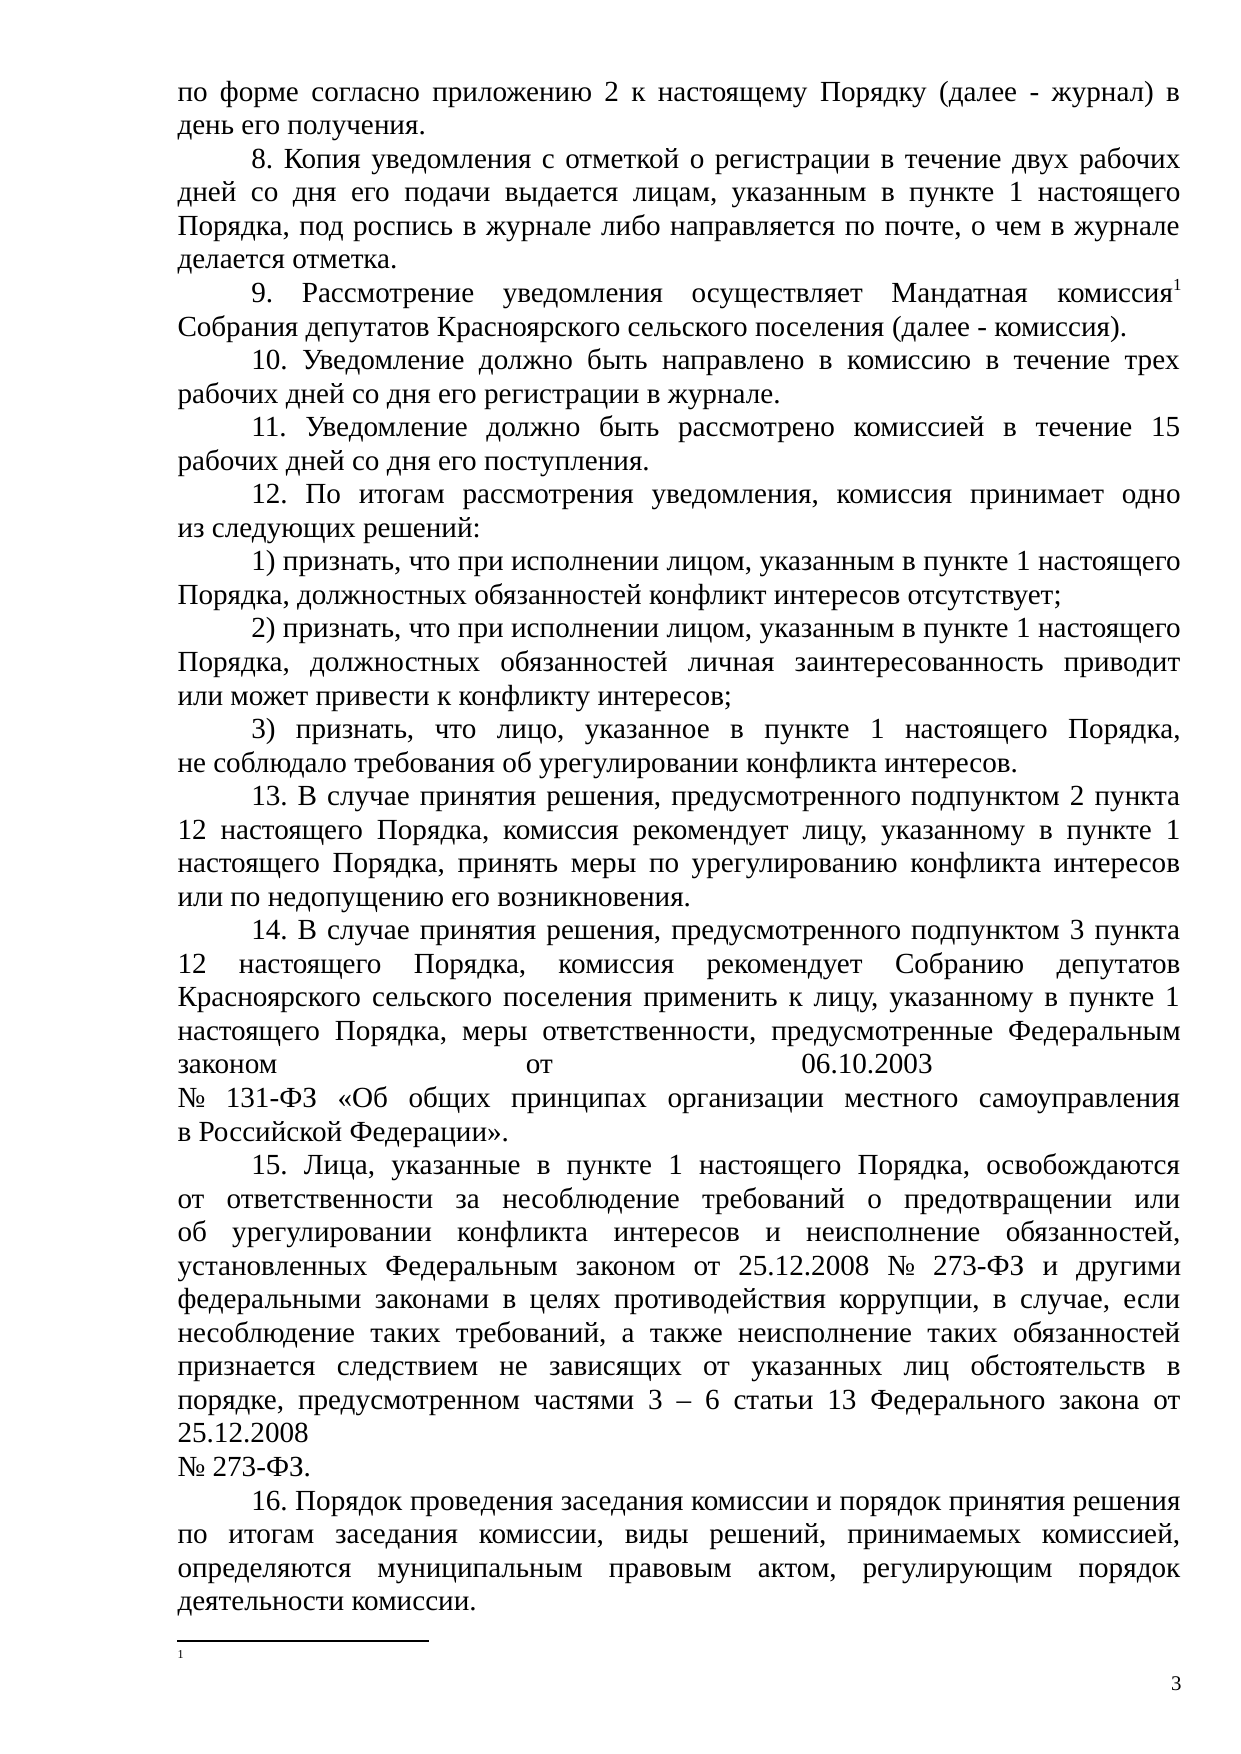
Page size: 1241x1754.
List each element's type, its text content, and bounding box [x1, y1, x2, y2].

text 13. В случае принятия решения, предусмотренного подпунктом 2 пункта 12 настоящего Порядка, комиссия рекомендует лицу, указанному в пункте 1 настоящего Порядка, принять меры по урегулированию конфликта интересов или по недопущению его возникновения. [177, 778, 1181, 912]
text 16. Порядок проведения заседания комиссии и порядок принятия решения по итогам заседания комиссии, виды решений, принимаемых комиссией, определяются муниципальным правовым актом, регулирующим порядок деятельности комиссии. [177, 1483, 1181, 1617]
text 12. По итогам рассмотрения уведомления, комиссия принимает одно из следующих решений: [177, 476, 1181, 543]
text 9. Рассмотрение уведомления осуществляет Мандатная комиссия Собрания депутатов Красноярского сельского поселения (далее - комиссия). [177, 275, 1181, 342]
text 11. Уведомление должно быть рассмотрено комиссией в течение 15 рабочих дней со дня его поступления. [177, 409, 1181, 476]
text 15. Лица, указанные в пункте 1 настоящего Порядка, освобождаются от ответственности за несоблюдение требований о предотвращении или об урегулировании конфликта интересов и неисполнение обязанностей, установленных Федеральным законом от 25.12.2008 № 273-ФЗ и другими федеральными законами в целях противодействия коррупции, в случае, если несоблюдение таких требований, а также неисполнение таких обязанностей признается следствием не зависящих от указанных лиц обстоятельств в порядке, предусмотренном частями 3 – 6 статьи 13 Федерального закона от 25.12.2008 № 273-ФЗ. [177, 1147, 1181, 1483]
text 1) признать, что при исполнении лицом, указанным в пункте 1 настоящего Порядка, должностных обязанностей конфликт интересов отсутствует; [177, 543, 1181, 611]
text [177, 74, 1181, 141]
text 2) признать, что при исполнении лицом, указанным в пункте 1 настоящего Порядка, должностных обязанностей личная заинтересованность приводит или может привести к конфликту интересов; [177, 611, 1181, 711]
text 14. В случае принятия решения, предусмотренного подпунктом 3 пункта 12 настоящего Порядка, комиссия рекомендует Собранию депутатов Красноярского сельского поселения применить к лицу, указанному в пункте 1 настоящего Порядка, меры ответственности, предусмотренные Федеральным законом от 06.10.2003 № 131-ФЗ «Об общих принципах организации местного самоуправления в Российской Федерации». [177, 912, 1181, 1147]
text 10. Уведомление должно быть направлено в комиссию в течение трех рабочих дней со дня его регистрации в журнале. [177, 342, 1181, 409]
text 8. Копия уведомления с отметкой о регистрации в течение двух рабочих дней со дня его подачи выдается лицам, указанным в пункте 1 настоящего Порядка, под роспись в журнале либо направляется по почте, о чем в журнале делается отметка. [177, 141, 1181, 275]
text 3) признать, что лицо, указанное в пункте 1 настоящего Порядка, не соблюдало требования об урегулировании конфликта интересов. [177, 711, 1181, 778]
